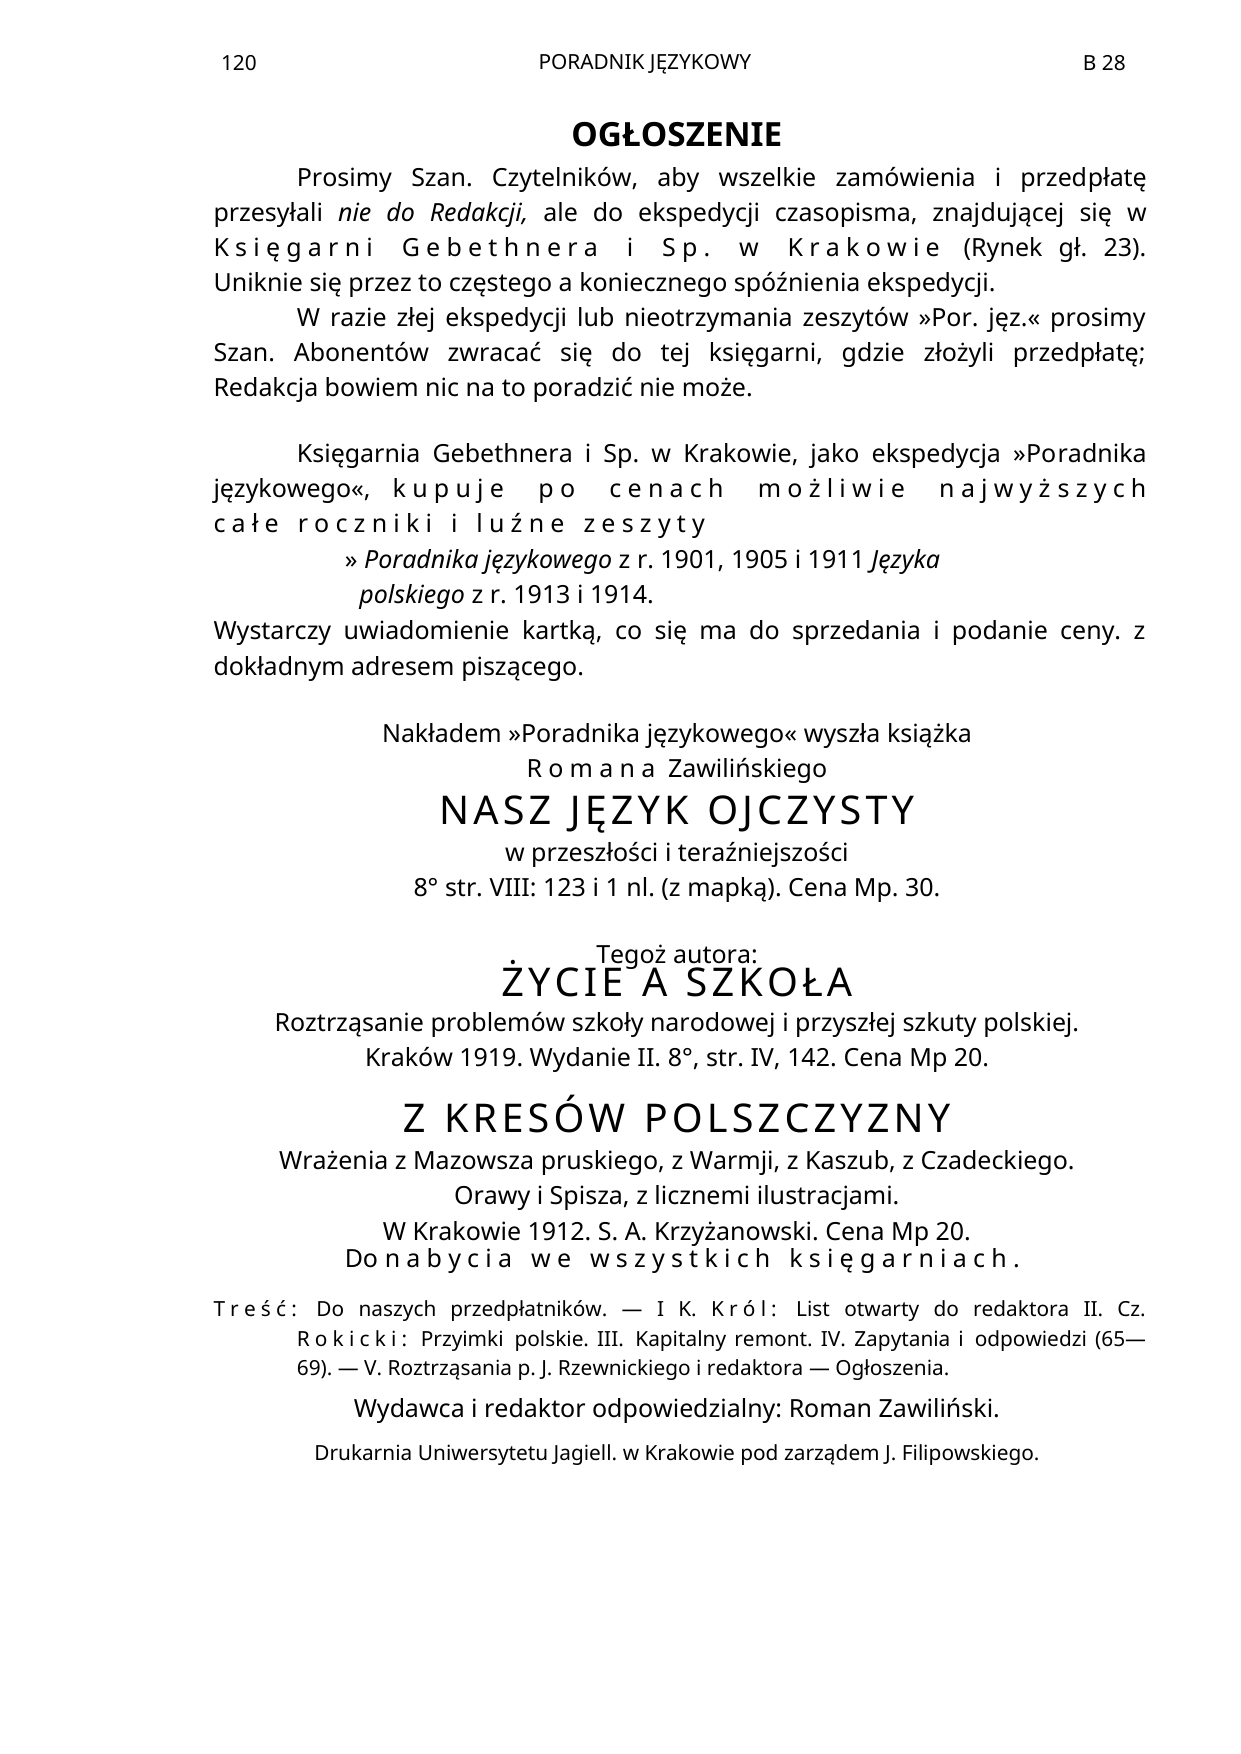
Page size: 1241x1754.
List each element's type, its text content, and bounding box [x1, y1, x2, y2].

text Księgarnia Gebethnera i Sp. w Krakowie, jako ekspedycja »Poradnika językowego«, kupuje po cenach możliwie najwyższych całe roczniki i luźne zeszyty [213, 435, 1146, 540]
text OGŁOSZENIE [213, 119, 1140, 153]
text Wrażenia z Mazowsza pruskiego, z Warmji, z Kaszub, z Czadeckiego. Orawy i Spisza, z licznemi ilustracjami. [213, 1141, 1140, 1212]
text Wystarczy uwiadomienie kartką, co się ma do sprzedania i podanie ceny. z dokładnym adresem piszącego. [213, 611, 1146, 682]
text В 28 [1083, 54, 1126, 75]
text Prosimy Szan. Czytelników, aby wszelkie zamówienia i przedpłatę przesyłali nie do Redakcji, ale do ekspedycji czasopisma, znajdującej się w Księgarni Gebethnera i Sp. w Krakowie (Rynek gł. 23). Uniknie się przez to częstego a koniecznego spóźnienia ekspedycji. [213, 158, 1146, 298]
text Z KRESÓW POLSZCZYZNY [213, 1101, 1140, 1141]
text w przeszłości i teraźniejszości 8° str. VIII: 123 i 1 nl. (z mapką). Cena Mp. 30. [213, 832, 1140, 904]
text Nakładem »Poradnika językowego« wyszła książka Romana Zawilińskiego [213, 714, 1140, 784]
text Do nabycia we wszystkich księgarniach. [344, 1248, 1146, 1273]
text ŻYCIE A SZKOŁA [213, 968, 1140, 1003]
text 120 [221, 53, 257, 74]
text NASZ JĘZYK OJCZYSTY [213, 793, 1140, 832]
text W Krakowie 1912. S. A. Krzyżanowski. Cena Mp 20. [213, 1212, 1140, 1248]
text Wydawca i redaktor odpowiedzialny: Roman Zawiliński. Drukarnia Uniwersytetu Jagiell. w Krakowie pod zarządem J. Filipowskiego. [213, 1383, 1140, 1469]
text Roztrząsanie problemów szkoły narodowej i przyszłej szkuty polskiej. Kraków 1919. Wydanie II. 8°, str. IV, 142. Cena Mp 20. [213, 1003, 1140, 1073]
text W razie złej ekspedycji lub nieotrzymania zeszytów »Por. jęz.« prosimy Szan. Abonentów zwracać się do tej księgarni, gdzie złożyli przedpłatę; Redakcja bowiem nic na to poradzić nie może. [213, 298, 1146, 403]
text Treść: Do naszych przedpłatników. — I K. Król: List otwarty do redaktora II. Cz. Rokicki: Przyimki polskie. III. Kapitalny remont. IV. Zapytania i odpowiedzi (65—69). — V. Roztrząsania p. J. Rzewnickiego i redaktora — Ogłoszenia. [213, 1293, 1146, 1382]
text » Poradnika językowego z r. 1901, 1905 i 1911 Języka polskiego z r. 1913 i 1914. [344, 540, 1019, 611]
text PORADNIK JĘZYKOWY [538, 53, 751, 74]
text Tegoż autora: [213, 943, 1140, 968]
